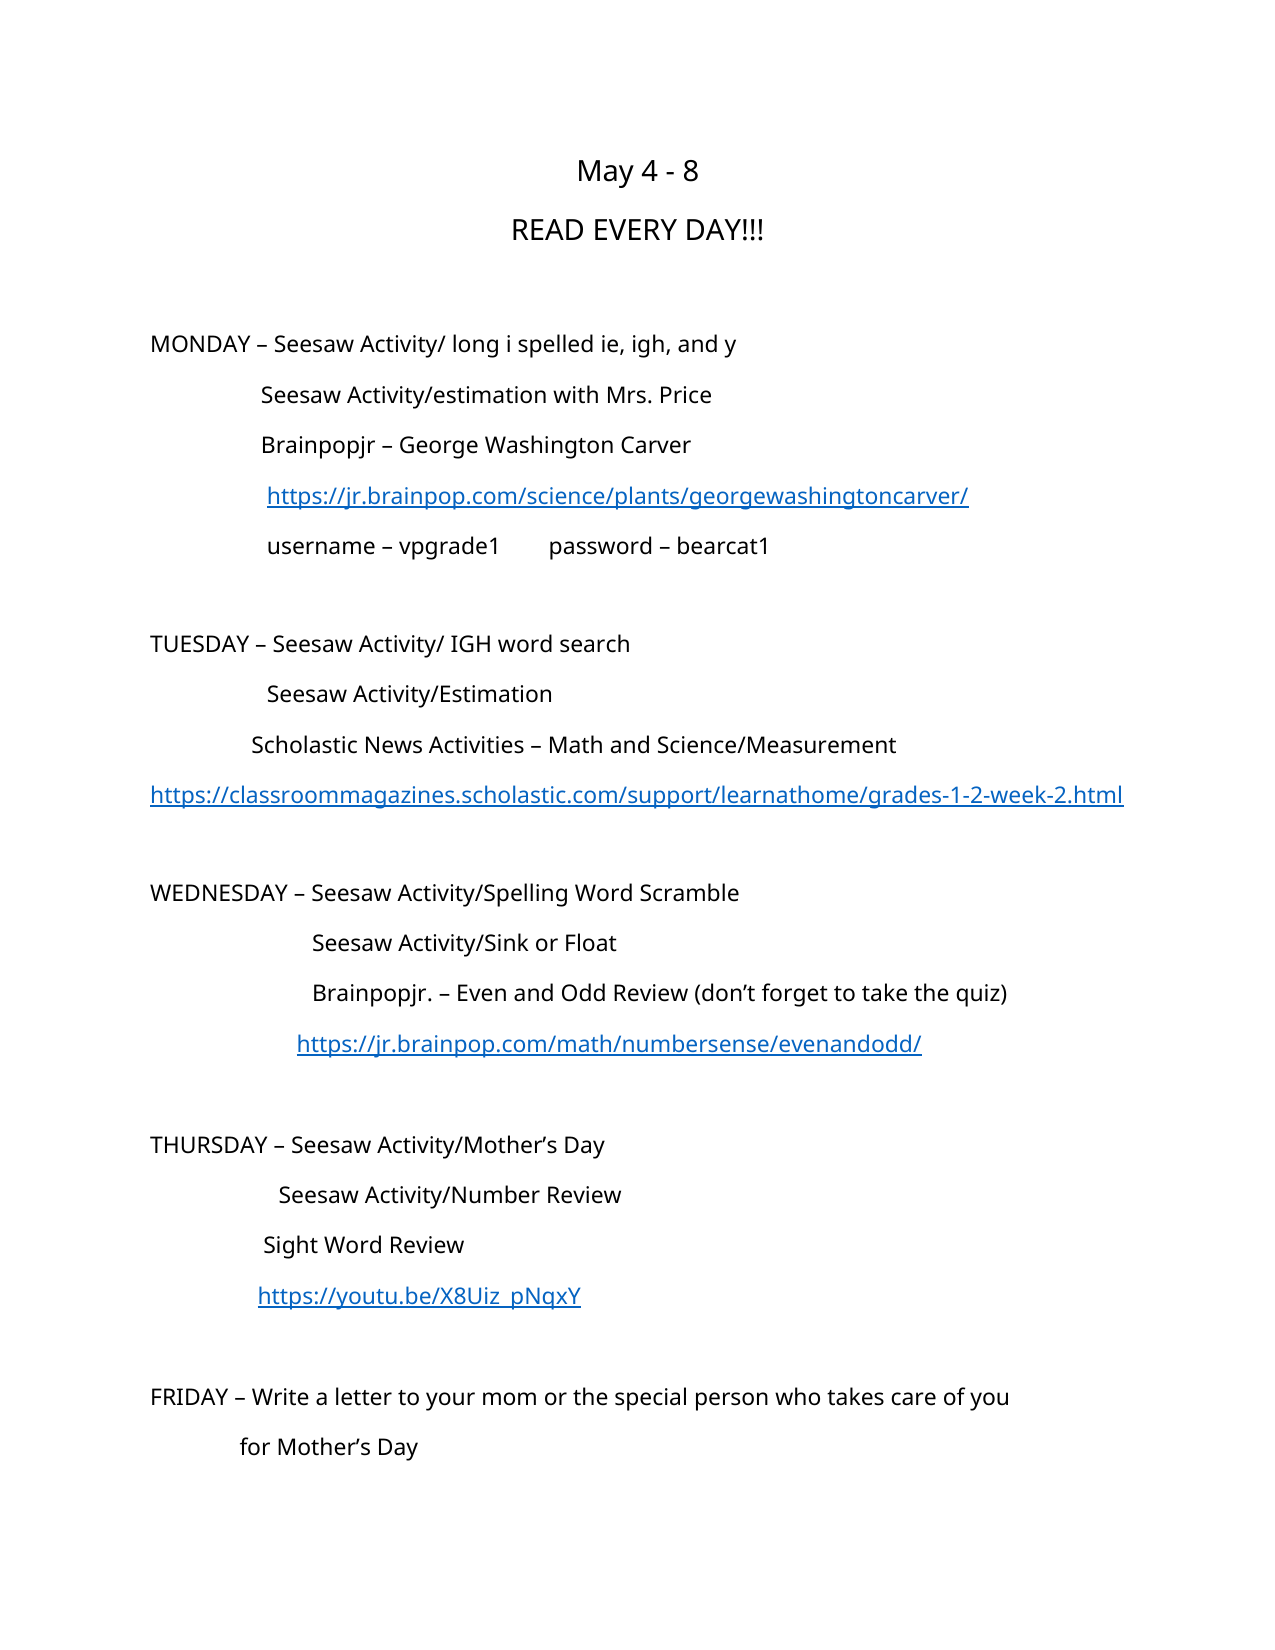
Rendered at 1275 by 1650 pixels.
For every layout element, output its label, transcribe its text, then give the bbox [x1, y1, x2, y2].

text TUESDAY – Seesaw Activity/ IGH word search [150, 628, 1125, 659]
text for Mother’s Day [150, 1431, 1125, 1462]
text READ EVERY DAY!!! [150, 209, 1125, 249]
text Seesaw Activity/Number Review [150, 1179, 1125, 1210]
text Brainpopjr – George Washington Carver [150, 429, 1125, 461]
text Scholastic News Activities – Math and Science/Measurement [150, 728, 1125, 760]
text WEDNESDAY – Seesaw Activity/Spelling Word Scramble [150, 877, 1125, 908]
text https://jr.brainpop.com/science/plants/georgewashingtoncarver/ [150, 480, 1125, 511]
text Seesaw Activity/Estimation [150, 678, 1125, 709]
text https://jr.brainpop.com/math/numbersense/evenandodd/ [150, 1028, 1125, 1059]
text Seesaw Activity/estimation with Mrs. Price [150, 379, 1125, 410]
text Sight Word Review [150, 1229, 1125, 1261]
text FRIDAY – Write a letter to your mom or the special person who takes care of you [150, 1381, 1125, 1412]
text https://classroommagazines.scholastic.com/support/learnathome/grades-1-2-week-2.html [150, 779, 1125, 810]
text THURSDAY – Seesaw Activity/Mother’s Day [150, 1129, 1125, 1160]
text Seesaw Activity/Sink or Float [150, 927, 1125, 958]
text username – vpgrade1 password – bearcat1 [150, 530, 1125, 561]
text https://youtu.be/X8Uiz_pNqxY [150, 1280, 1125, 1311]
text MONDAY – Seesaw Activity/ long i spelled ie, igh, and y [150, 328, 1125, 360]
text May 4 - 8 [150, 150, 1125, 190]
text Brainpopjr. – Even and Odd Review (don’t forget to take the quiz) [150, 977, 1125, 1009]
